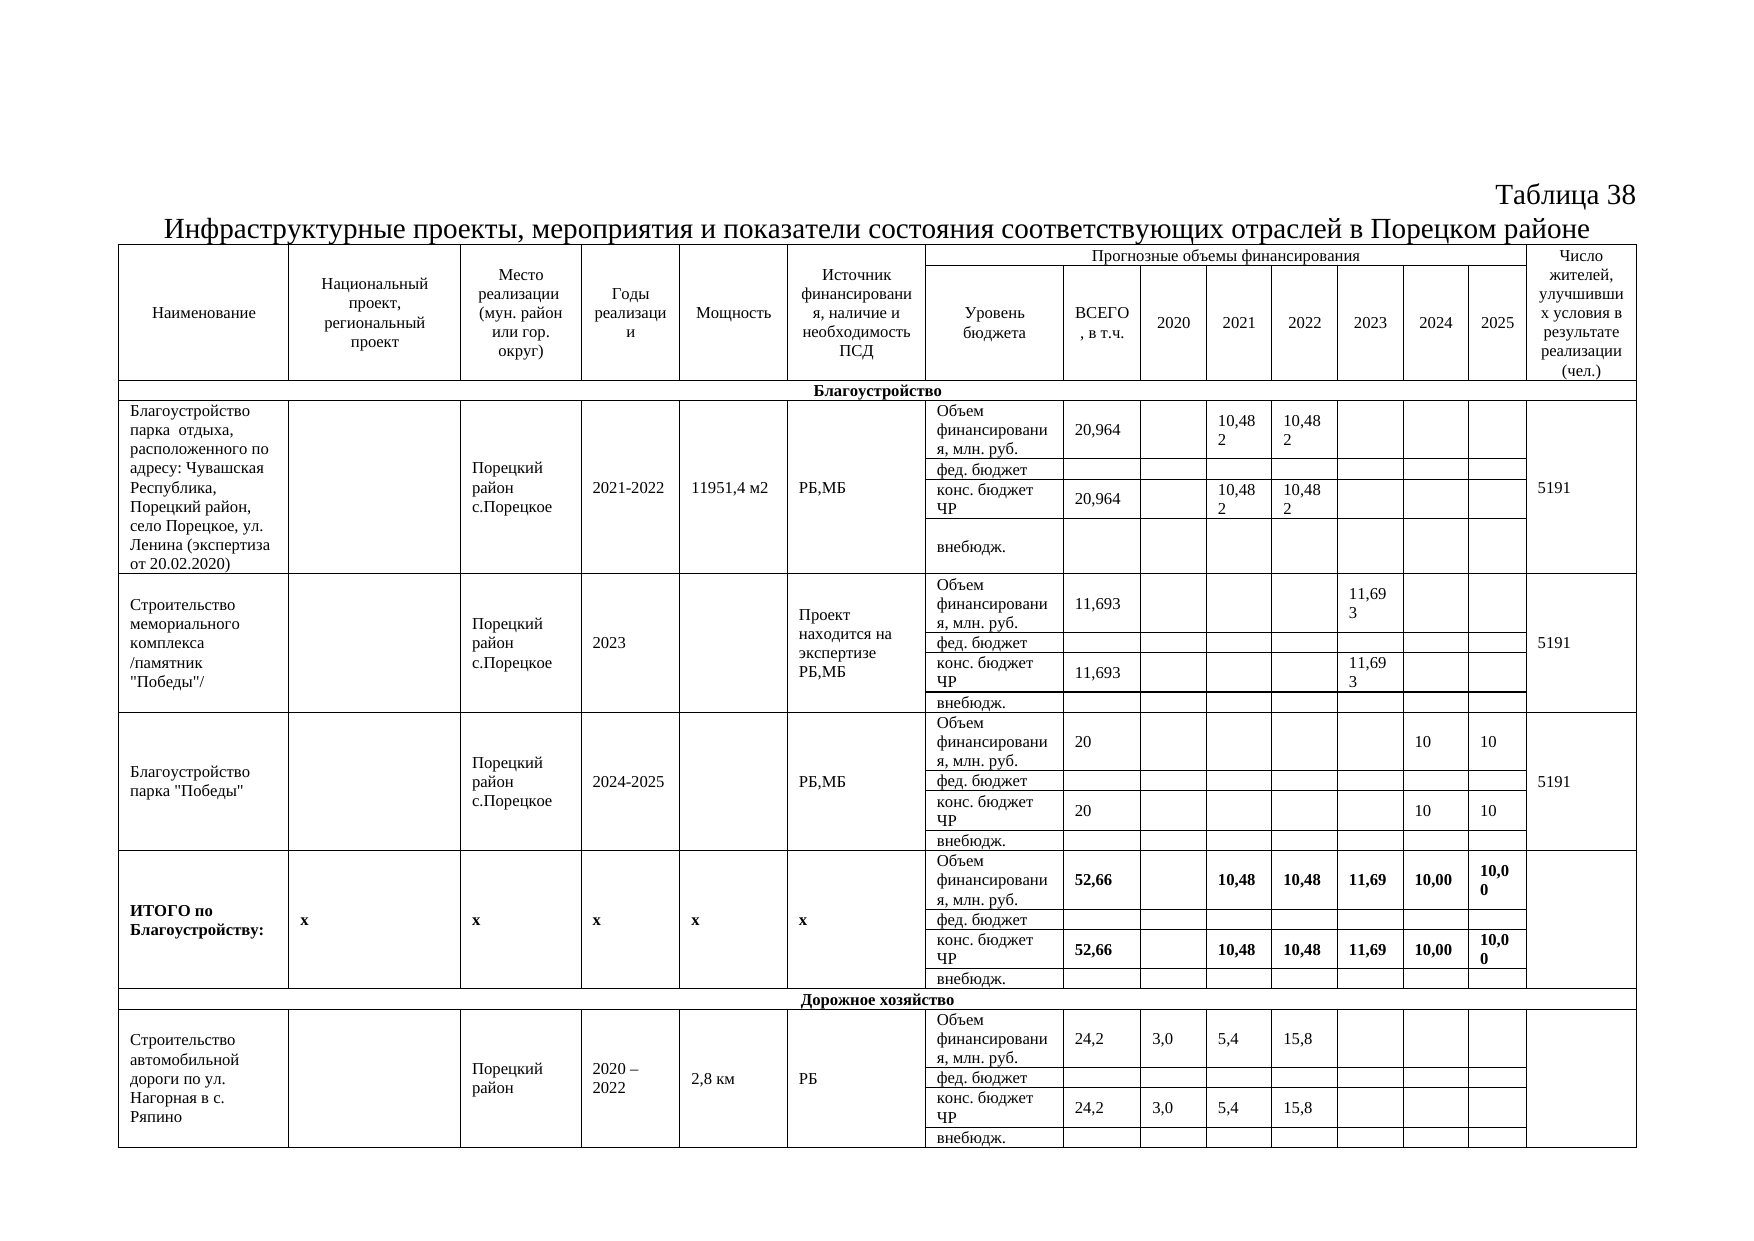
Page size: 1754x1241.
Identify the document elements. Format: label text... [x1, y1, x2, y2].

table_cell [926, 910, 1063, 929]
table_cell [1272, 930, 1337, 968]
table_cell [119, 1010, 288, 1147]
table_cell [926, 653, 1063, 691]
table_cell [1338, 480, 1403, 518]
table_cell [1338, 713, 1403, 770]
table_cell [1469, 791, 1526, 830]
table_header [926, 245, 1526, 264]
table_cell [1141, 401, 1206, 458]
text Таблица 38 [118, 177, 1636, 211]
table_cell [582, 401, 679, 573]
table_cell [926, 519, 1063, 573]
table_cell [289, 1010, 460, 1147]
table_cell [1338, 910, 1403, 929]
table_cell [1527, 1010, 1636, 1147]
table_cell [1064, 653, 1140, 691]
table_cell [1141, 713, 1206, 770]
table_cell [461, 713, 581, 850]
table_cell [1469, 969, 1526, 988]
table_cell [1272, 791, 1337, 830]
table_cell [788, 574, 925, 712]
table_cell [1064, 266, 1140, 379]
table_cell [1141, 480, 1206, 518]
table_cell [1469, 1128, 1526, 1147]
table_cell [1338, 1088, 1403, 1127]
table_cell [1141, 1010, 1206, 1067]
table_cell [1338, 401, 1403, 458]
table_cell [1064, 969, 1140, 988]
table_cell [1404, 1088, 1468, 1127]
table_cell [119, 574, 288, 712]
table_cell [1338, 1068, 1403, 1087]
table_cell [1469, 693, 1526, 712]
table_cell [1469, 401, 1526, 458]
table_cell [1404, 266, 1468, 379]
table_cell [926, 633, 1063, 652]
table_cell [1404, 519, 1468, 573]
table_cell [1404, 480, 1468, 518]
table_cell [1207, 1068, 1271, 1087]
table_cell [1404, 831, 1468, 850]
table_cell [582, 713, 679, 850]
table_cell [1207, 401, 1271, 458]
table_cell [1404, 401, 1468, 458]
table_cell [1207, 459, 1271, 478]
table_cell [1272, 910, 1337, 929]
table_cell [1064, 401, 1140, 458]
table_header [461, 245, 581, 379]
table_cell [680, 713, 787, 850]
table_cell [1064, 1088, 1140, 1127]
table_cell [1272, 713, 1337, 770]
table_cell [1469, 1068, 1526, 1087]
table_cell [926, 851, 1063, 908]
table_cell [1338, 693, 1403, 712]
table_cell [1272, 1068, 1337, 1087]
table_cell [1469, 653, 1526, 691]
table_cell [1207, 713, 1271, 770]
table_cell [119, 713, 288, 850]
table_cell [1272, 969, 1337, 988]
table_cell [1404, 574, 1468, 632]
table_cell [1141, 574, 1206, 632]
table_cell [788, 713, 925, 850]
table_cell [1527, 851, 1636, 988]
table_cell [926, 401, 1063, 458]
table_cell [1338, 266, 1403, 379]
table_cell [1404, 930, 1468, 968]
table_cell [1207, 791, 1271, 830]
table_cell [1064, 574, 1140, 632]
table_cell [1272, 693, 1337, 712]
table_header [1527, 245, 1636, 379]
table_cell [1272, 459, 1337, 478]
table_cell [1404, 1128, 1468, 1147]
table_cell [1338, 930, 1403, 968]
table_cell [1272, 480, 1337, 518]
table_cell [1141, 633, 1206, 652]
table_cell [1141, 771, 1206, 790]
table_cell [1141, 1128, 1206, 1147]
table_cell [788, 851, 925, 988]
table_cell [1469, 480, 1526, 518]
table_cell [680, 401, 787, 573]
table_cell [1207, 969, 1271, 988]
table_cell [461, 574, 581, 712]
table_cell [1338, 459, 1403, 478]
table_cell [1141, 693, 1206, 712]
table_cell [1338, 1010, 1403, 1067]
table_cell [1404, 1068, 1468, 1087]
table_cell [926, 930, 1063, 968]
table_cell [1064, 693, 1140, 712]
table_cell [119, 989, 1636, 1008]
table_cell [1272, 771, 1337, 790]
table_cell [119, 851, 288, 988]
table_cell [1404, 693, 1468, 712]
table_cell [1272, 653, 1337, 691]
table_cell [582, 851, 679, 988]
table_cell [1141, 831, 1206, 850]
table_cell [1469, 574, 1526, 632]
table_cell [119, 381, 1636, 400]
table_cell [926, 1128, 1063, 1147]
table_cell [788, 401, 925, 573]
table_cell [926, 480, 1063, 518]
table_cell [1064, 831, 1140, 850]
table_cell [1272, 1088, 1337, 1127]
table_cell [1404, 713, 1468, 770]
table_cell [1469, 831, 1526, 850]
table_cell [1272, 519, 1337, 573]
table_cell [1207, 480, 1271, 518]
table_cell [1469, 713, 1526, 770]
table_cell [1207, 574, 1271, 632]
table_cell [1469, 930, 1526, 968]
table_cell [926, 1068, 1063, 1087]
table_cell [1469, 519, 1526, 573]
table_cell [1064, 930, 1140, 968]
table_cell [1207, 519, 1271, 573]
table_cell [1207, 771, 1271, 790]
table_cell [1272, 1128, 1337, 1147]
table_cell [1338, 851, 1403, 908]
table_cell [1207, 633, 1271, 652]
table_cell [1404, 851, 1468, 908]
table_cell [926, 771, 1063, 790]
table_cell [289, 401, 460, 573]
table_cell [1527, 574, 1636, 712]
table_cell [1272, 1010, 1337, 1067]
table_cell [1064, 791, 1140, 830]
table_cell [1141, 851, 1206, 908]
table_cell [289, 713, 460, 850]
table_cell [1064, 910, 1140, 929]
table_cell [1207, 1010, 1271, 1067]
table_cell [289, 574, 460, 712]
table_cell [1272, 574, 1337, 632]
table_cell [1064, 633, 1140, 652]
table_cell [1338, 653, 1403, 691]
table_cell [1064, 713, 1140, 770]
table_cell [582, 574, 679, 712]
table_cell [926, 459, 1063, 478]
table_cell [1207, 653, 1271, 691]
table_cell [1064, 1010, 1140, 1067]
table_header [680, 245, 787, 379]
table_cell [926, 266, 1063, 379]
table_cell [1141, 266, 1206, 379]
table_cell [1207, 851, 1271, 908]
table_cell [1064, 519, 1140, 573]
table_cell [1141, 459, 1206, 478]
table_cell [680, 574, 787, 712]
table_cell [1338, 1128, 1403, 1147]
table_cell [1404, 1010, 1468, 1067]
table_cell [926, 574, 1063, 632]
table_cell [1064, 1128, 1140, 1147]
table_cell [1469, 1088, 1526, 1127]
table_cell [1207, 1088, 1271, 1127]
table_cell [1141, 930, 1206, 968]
text Инфраструктурные проекты, мероприятия и показатели состояния соответствующих отраслей в Порецком районе [118, 211, 1636, 244]
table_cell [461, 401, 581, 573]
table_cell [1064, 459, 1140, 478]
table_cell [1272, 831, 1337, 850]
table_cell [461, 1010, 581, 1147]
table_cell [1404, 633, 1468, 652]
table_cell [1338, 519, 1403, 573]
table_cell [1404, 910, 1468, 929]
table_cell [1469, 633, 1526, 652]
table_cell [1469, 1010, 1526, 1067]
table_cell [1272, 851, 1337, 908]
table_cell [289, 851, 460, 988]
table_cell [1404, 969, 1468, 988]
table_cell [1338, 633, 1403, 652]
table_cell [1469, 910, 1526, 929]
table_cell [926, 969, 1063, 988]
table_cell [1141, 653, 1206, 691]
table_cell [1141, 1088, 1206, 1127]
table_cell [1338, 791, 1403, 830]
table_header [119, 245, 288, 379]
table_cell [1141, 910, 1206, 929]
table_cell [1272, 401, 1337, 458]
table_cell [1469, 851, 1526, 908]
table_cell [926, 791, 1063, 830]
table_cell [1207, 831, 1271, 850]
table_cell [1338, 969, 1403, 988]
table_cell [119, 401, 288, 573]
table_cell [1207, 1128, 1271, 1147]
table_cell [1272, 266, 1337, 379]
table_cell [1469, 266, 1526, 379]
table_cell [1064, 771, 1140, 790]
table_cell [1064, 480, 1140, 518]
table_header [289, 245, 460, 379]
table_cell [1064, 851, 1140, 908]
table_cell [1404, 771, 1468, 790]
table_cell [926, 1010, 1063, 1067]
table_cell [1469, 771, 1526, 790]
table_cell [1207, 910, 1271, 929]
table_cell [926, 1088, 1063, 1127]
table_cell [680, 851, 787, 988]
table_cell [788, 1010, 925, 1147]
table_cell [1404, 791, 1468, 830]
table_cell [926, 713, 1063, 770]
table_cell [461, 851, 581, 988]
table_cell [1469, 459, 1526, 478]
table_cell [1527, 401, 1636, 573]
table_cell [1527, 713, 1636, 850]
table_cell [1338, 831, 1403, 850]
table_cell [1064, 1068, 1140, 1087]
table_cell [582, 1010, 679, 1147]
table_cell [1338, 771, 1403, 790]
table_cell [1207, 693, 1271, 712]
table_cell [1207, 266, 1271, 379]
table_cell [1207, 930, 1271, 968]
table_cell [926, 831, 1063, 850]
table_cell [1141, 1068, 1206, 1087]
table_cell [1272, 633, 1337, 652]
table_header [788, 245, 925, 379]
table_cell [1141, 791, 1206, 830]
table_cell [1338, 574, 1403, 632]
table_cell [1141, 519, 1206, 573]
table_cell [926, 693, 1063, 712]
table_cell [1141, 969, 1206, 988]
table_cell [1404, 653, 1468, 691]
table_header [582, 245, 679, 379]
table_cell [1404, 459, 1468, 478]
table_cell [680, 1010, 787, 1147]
